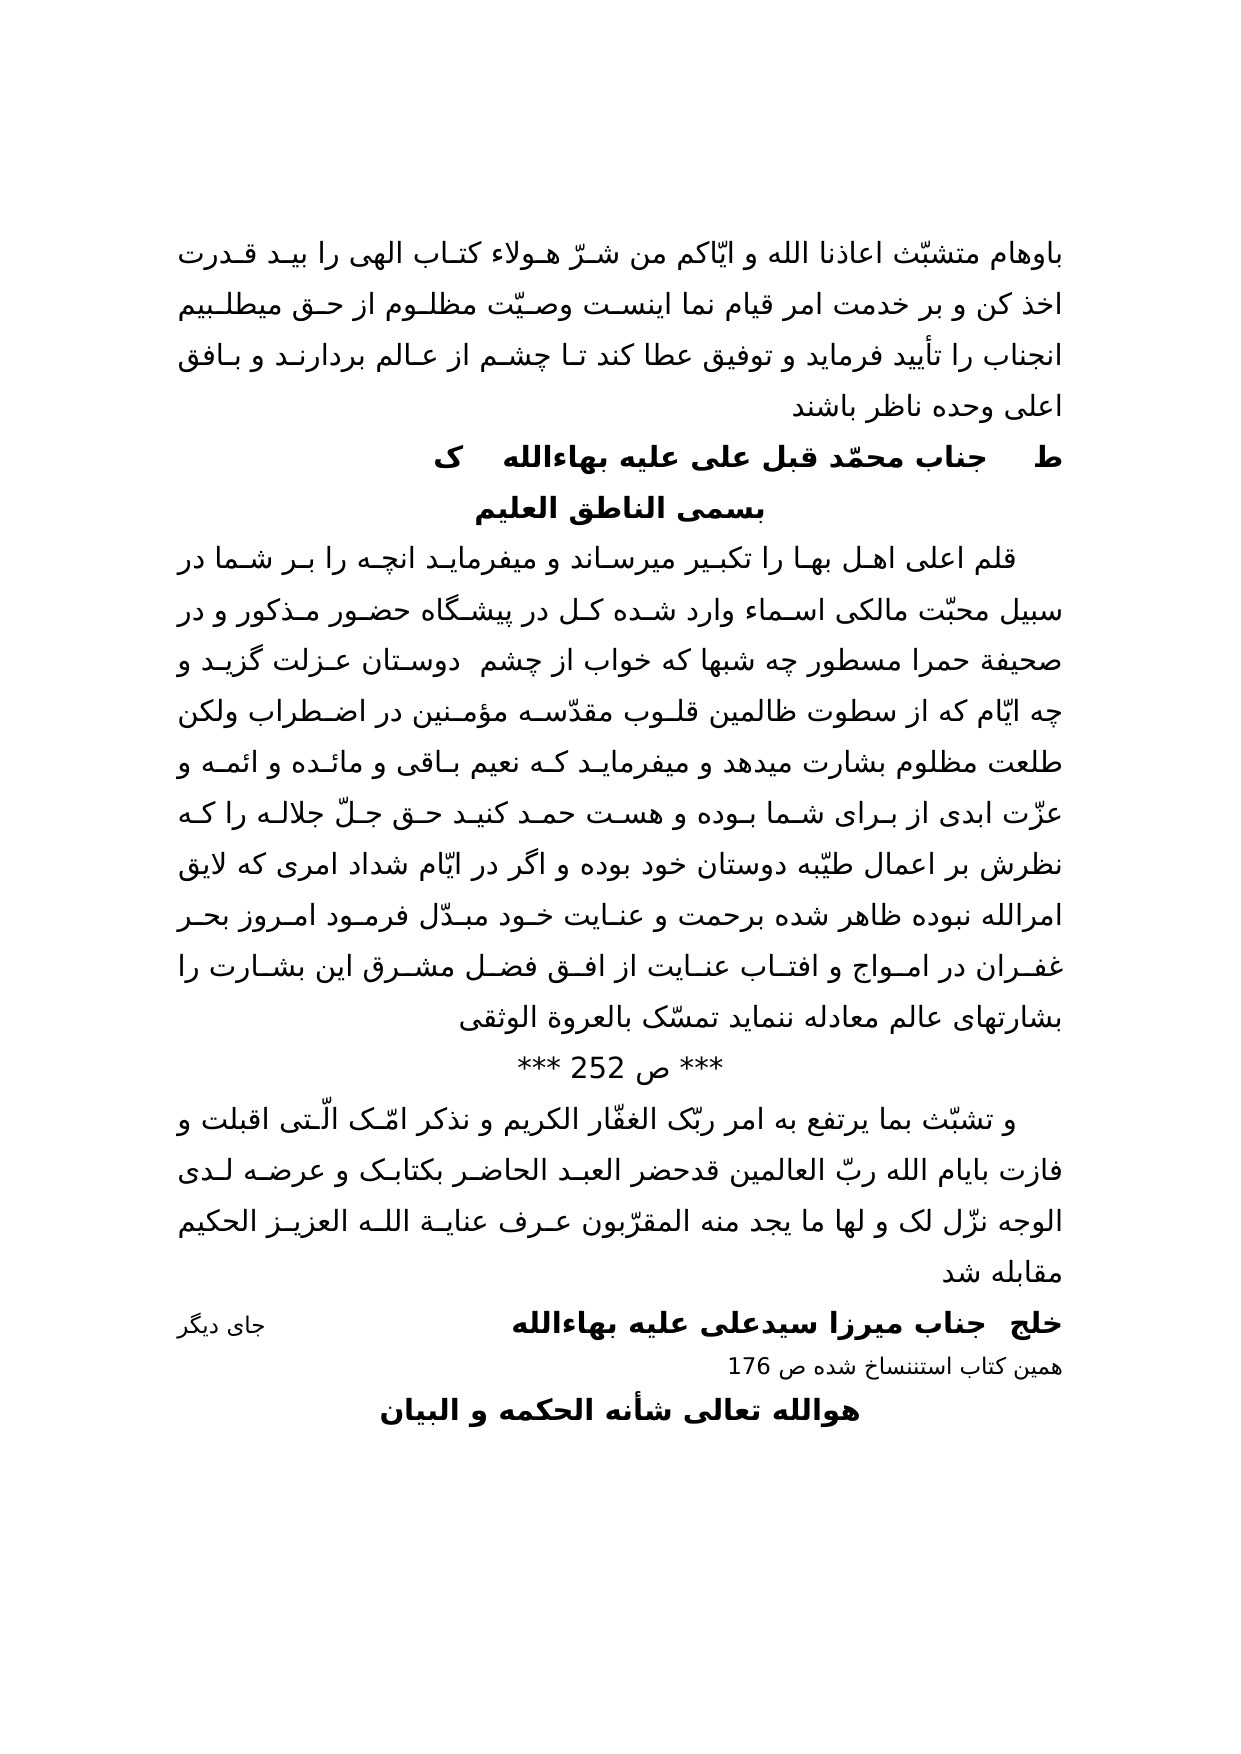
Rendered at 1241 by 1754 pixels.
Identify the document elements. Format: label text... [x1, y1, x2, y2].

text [177, 236, 1063, 423]
text قلم اعلی اهل بها را تکبیر میرساند و میفرماید انچه را بر شما در سبیل محبّت مالکی اسماء وارد شده کل در پیشگاه حضور مذکور و در صحیفة حمرا مسطور چه شبها که خواب از چشم دوستان عزلت گزید و چه ایّام که از سطوت ظالمین قلوب مقدّسه مؤمنین در اضطراب ولکن طلعت مظلوم بشارت میدهد و میفرماید که نعیم باقی و مائده و ائمه و عزّت ابدی از برای شما بوده و هست حمد کنید حق جلّ جلاله را که نظرش بر اعمال طیّبه دوستان خود بوده و اگر در ایّام شداد امری که لایق امرالله نبوده ظاهر شده برحمت و عنایت خود مبدّل فرمود امروز بحر غفران در امواج و افتاب عنایت از افق فضل مشرق این بشارت را بشارتهای عالم معادله ننماید تمسّک بالعروة الوثقی [177, 542, 1063, 1034]
text هوالله تعالی شأنه الحکمه و البیان [177, 1393, 1063, 1427]
text *** ص 252 *** [177, 1051, 1063, 1085]
text و تشبّث بما یرتفع به امر ربّک الغفّار الکریم و نذکر امّک الّتی اقبلت و فازت بایام الله ربّ العالمین قدحضر العبد الحاضر بکتابک و عرضه لدی الوجه نزّل لک و لها ما یجد منه المقرّبون عرف عنایة الله العزیز الحکیم مقابله شد [177, 1102, 1063, 1289]
text ط جناب محمّد قبل علی علیه بهاءالله ک [177, 440, 1063, 474]
text خلج جناب میرزا سیدعلی علیه بهاءالله جای دیگر همین کتاب استننساخ شده ص 176 [177, 1306, 1063, 1380]
text بسمی الناطق العلیم [177, 491, 1063, 525]
